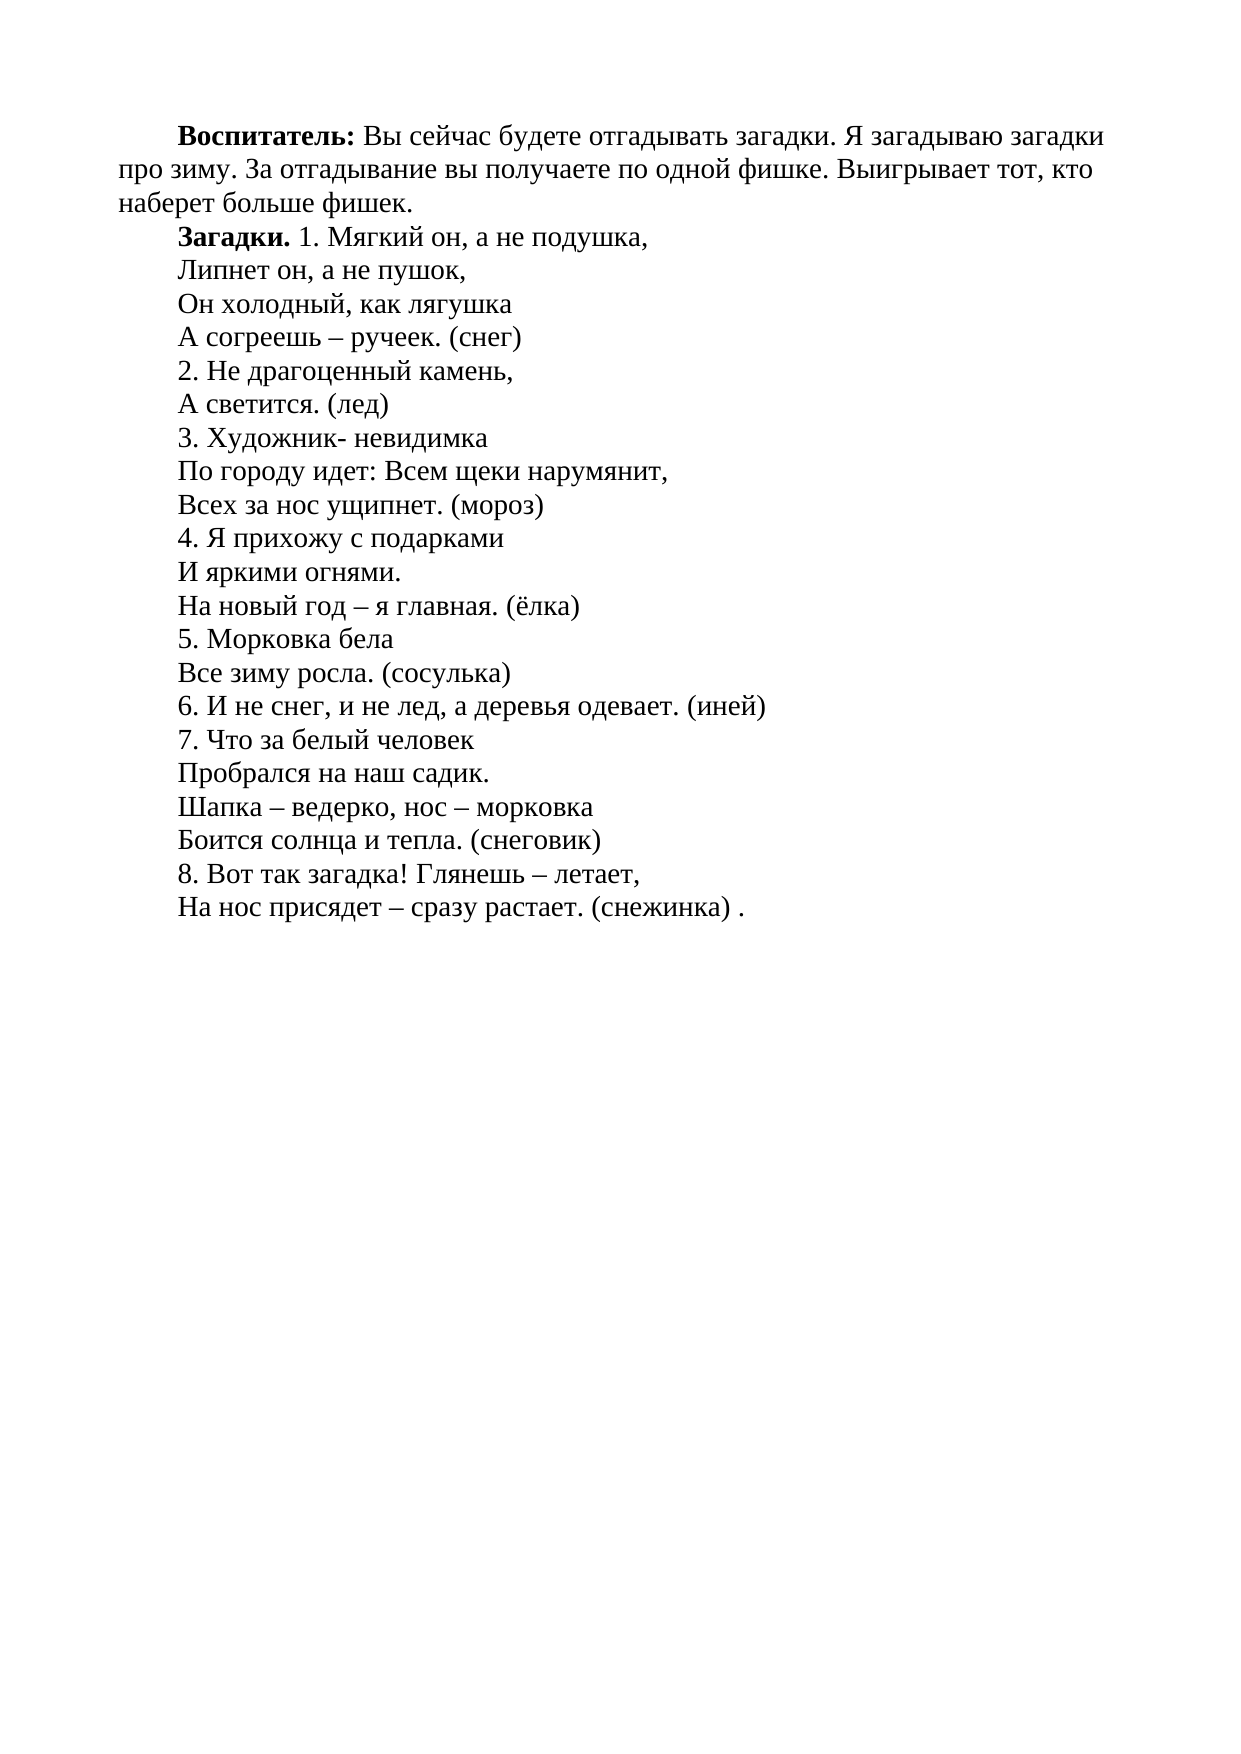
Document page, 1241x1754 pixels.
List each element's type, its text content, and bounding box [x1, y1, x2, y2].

text 4. Я прихожу с подарками [118, 521, 1152, 554]
text Боится солнца и тепла. (снеговик) [118, 822, 1152, 856]
text 2. Не драгоценный камень, [118, 353, 1152, 386]
text 7. Что за белый человек [118, 722, 1152, 755]
text Загадки. 1. Мягкий он, а не подушка, [118, 219, 1152, 252]
text Все зиму росла. (сосулька) [118, 655, 1152, 688]
text 5. Морковка бела [118, 621, 1152, 655]
text А согреешь – ручеек. (снег) [118, 319, 1152, 353]
text 6. И не снег, и не лед, а деревья одевает. (иней) [118, 688, 1152, 722]
text Шапка – ведерко, нос – морковка [118, 789, 1152, 822]
text Он холодный, как лягушка [118, 286, 1152, 319]
text 8. Вот так загадка! Глянешь – летает, [118, 856, 1152, 889]
text А светится. (лед) [118, 386, 1152, 420]
text На новый год – я главная. (ёлка) [118, 588, 1152, 621]
text Всех за нос ущипнет. (мороз) [118, 487, 1152, 521]
text Воспитатель: Вы сейчас будете отгадывать загадки. Я загадываю загадки про зиму. За отгадывание вы получаете по одной фишке. Выигрывает тот, кто наберет больше фишек. [118, 118, 1152, 219]
text Пробрался на наш садик. [118, 755, 1152, 789]
text Липнет он, а не пушок, [118, 252, 1152, 286]
text По городу идет: Всем щеки нарумянит, [118, 453, 1152, 487]
text На нос присядет – сразу растает. (снежинка) . [118, 889, 1152, 923]
text 3. Художник- невидимка [118, 420, 1152, 453]
text И яркими огнями. [118, 554, 1152, 588]
